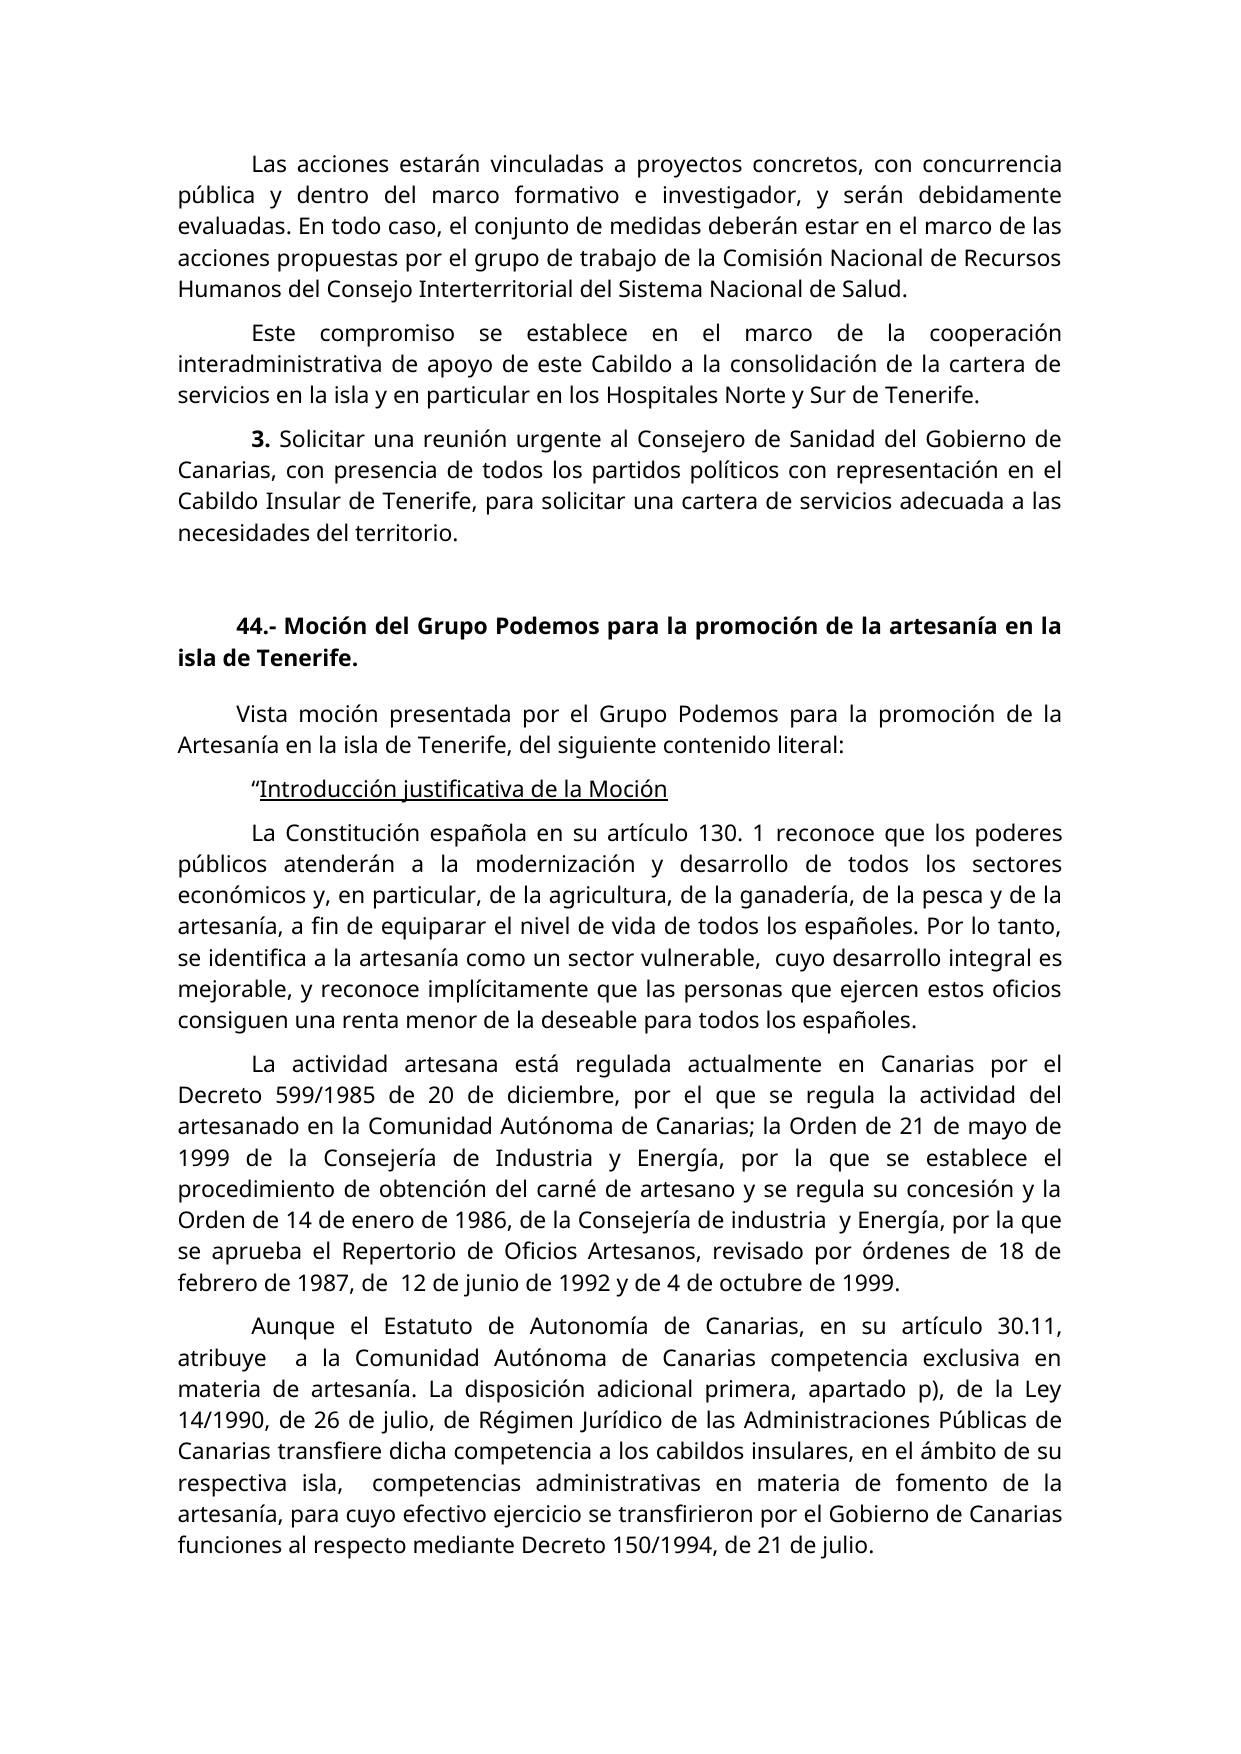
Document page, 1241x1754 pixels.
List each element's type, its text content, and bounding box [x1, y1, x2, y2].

text “Introducción justificativa de la Moción [177, 773, 1063, 804]
text La actividad artesana está regulada actualmente en Canarias por el Decreto 599/1985 de 20 de diciembre, por el que se regula la actividad del artesanado en la Comunidad Autónoma de Canarias; la Orden de 21 de mayo de 1999 de la Consejería de Industria y Energía, por la que se establece el procedimiento de obtención del carné de artesano y se regula su concesión y la Orden de 14 de enero de 1986, de la Consejería de industria y Energía, por la que se aprueba el Repertorio de Oficios Artesanos, revisado por órdenes de 18 de febrero de 1987, de 12 de junio de 1992 y de 4 de octubre de 1999. [177, 1048, 1063, 1298]
text La Constitución española en su artículo 130. 1 reconoce que los poderes públicos atenderán a la modernización y desarrollo de todos los sectores económicos y, en particular, de la agricultura, de la ganadería, de la pesca y de la artesanía, a fin de equiparar el nivel de vida de todos los españoles. Por lo tanto, se identifica a la artesanía como un sector vulnerable, cuyo desarrollo integral es mejorable, y reconoce implícitamente que las personas que ejercen estos oficios consiguen una renta menor de la deseable para todos los españoles. [177, 816, 1063, 1035]
text Este compromiso se establece en el marco de la cooperación interadministrativa de apoyo de este Cabildo a la consolidación de la cartera de servicios en la isla y en particular en los Hospitales Norte y Sur de Tenerife. [177, 316, 1063, 410]
text 3. Solicitar una reunión urgente al Consejero de Sanidad del Gobierno de Canarias, con presencia de todos los partidos políticos con representación en el Cabildo Insular de Tenerife, para solicitar una cartera de servicios adecuada a las necesidades del territorio. [177, 423, 1063, 548]
text Aunque el Estatuto de Autonomía de Canarias, en su artículo 30.11, atribuye a la Comunidad Autónoma de Canarias competencia exclusiva en materia de artesanía. La disposición adicional primera, apartado p), de la Ley 14/1990, de 26 de julio, de Régimen Jurídico de las Administraciones Públicas de Canarias transfiere dicha competencia a los cabildos insulares, en el ámbito de su respectiva isla, competencias administrativas en materia de fomento de la artesanía, para cuyo efectivo ejercicio se transfirieron por el Gobierno de Canarias funciones al respecto mediante Decreto 150/1994, de 21 de julio. [177, 1310, 1063, 1560]
text Las acciones estarán vinculadas a proyectos concretos, con concurrencia pública y dentro del marco formativo e investigador, y serán debidamente evaluadas. En todo caso, el conjunto de medidas deberán estar en el marco de las acciones propuestas por el grupo de trabajo de la Comisión Nacional de Recursos Humanos del Consejo Interterritorial del Sistema Nacional de Salud. [177, 148, 1063, 304]
text Vista moción presentada por el Grupo Podemos para la promoción de la Artesanía en la isla de Tenerife, del siguiente contenido literal: [177, 698, 1063, 760]
text 44.- Moción del Grupo Podemos para la promoción de la artesanía en la isla de Tenerife. [177, 610, 1063, 673]
